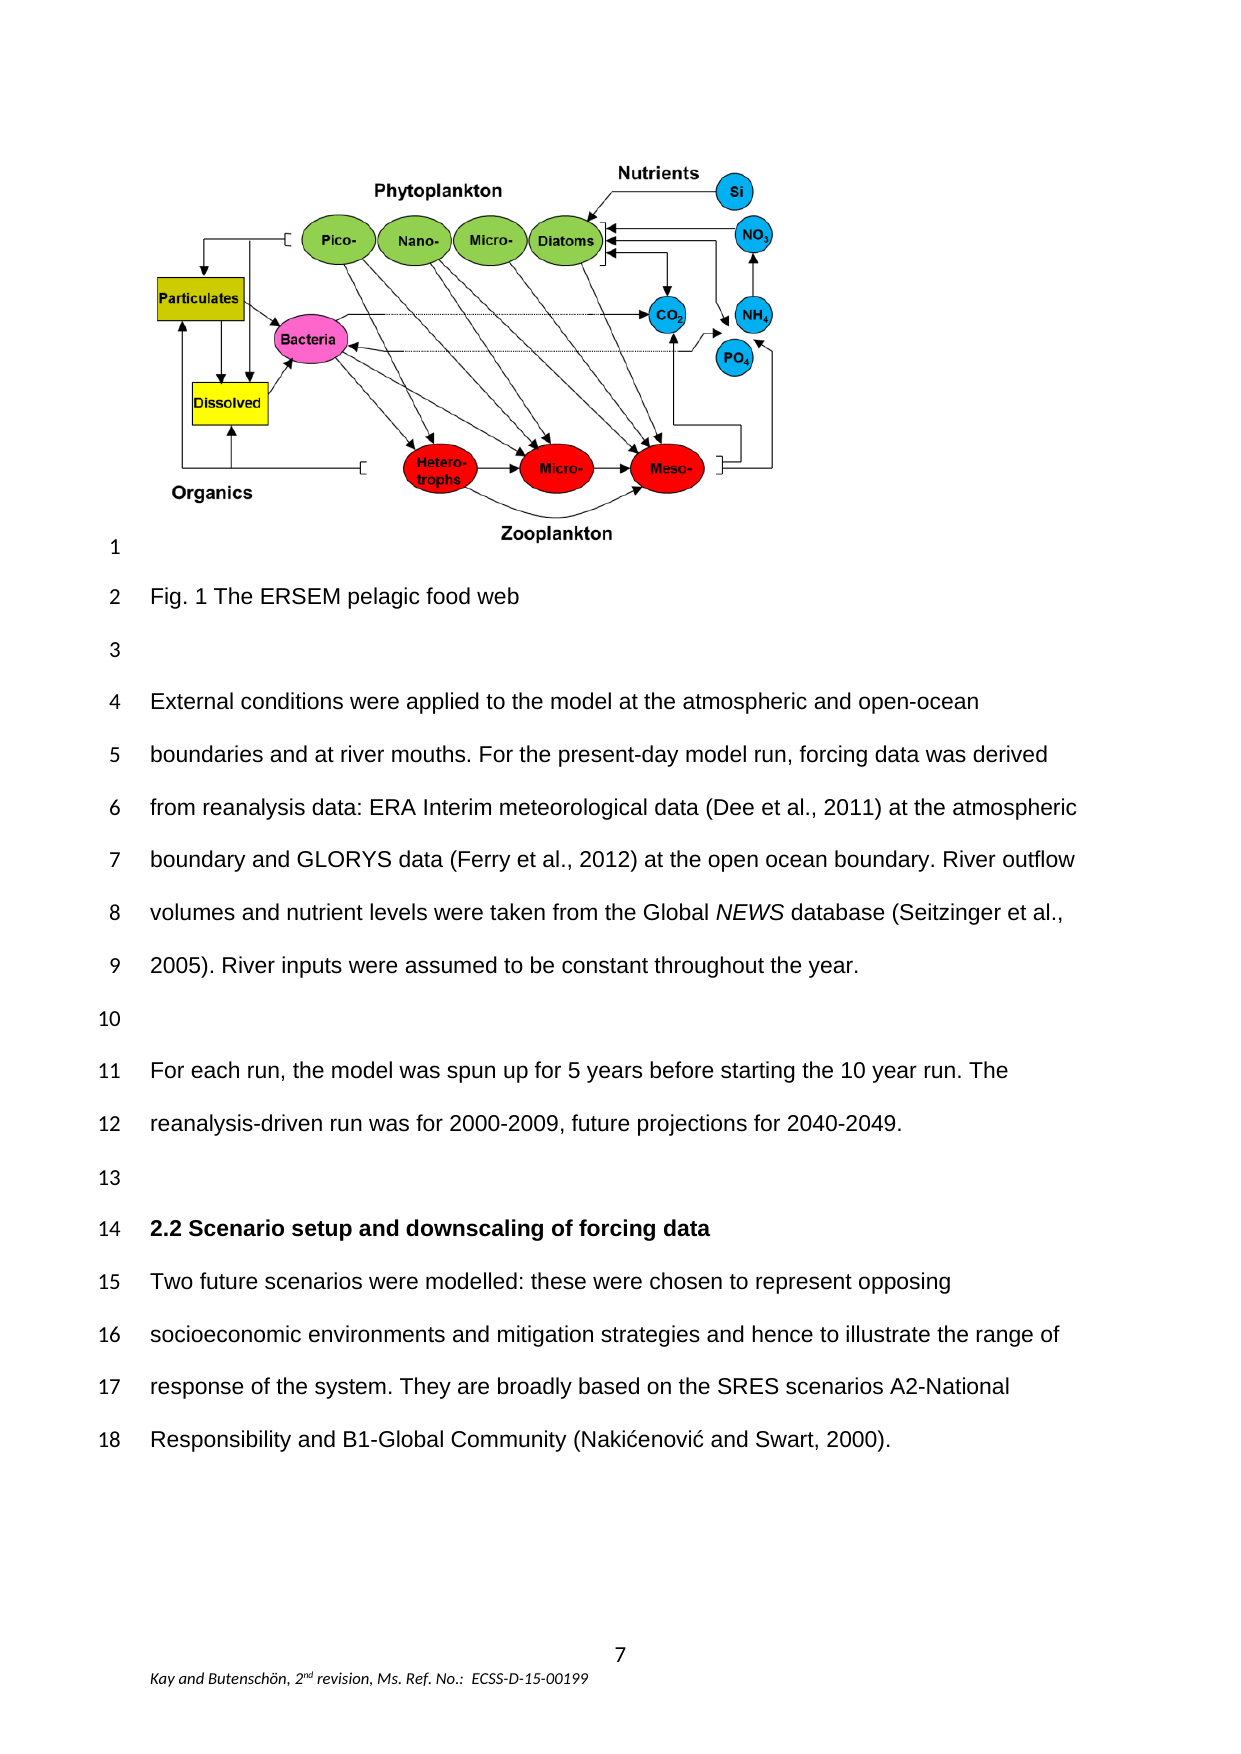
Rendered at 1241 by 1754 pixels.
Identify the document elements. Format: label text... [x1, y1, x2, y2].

text External conditions were applied to the model at the atmospheric and open-ocean boundaries and at river mouths. For the present-day model run, forcing data was derived from reanalysis data: ERA Interim meteorological data (Dee et al., 2011) at the atmospheric boundary and GLORYS data (Ferry et al., 2012) at the open ocean boundary. River outflow volumes and nutrient levels were taken from the Global NEWS database (Seitzinger et al., 2005). River inputs were assumed to be constant throughout the year. [150, 688, 1090, 978]
text Two future scenarios were modelled: these were chosen to represent opposing socioeconomic environments and mitigation strategies and hence to illustrate the range of response of the system. They are broadly based on the SRES scenarios A2-National Responsibility and B1-Global Community (Nakićenović and Swart, 2000). [150, 1268, 1090, 1452]
text Fig. 1 The ERSEM pelagic food web [150, 583, 1090, 609]
text 2.2 Scenario setup and downscaling of forcing data [150, 1215, 1090, 1242]
text For each run, the model was spun up for 5 years before starting the 10 year run. The reanalysis-driven run was for 2000-2009, future projections for 2040-2049. [150, 1057, 1090, 1136]
picture [150, 150, 795, 555]
